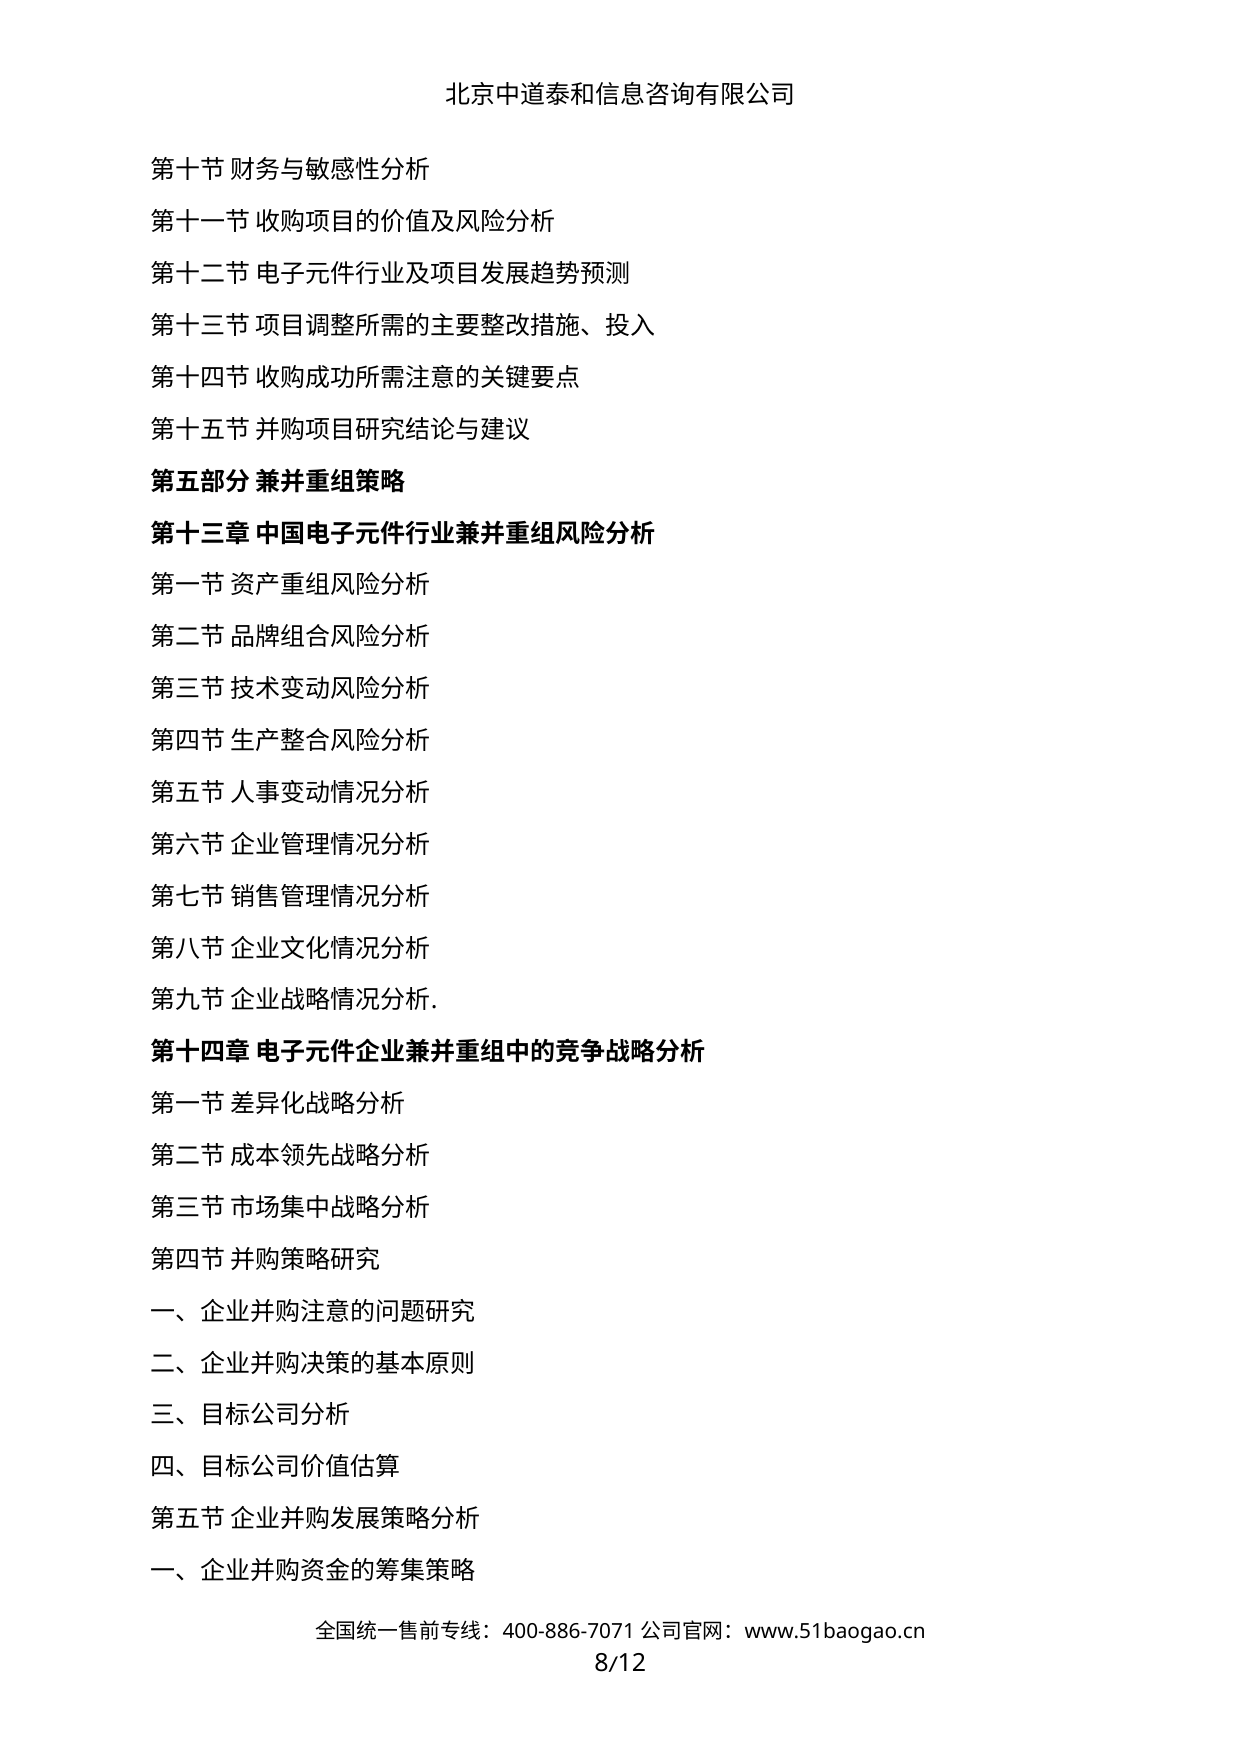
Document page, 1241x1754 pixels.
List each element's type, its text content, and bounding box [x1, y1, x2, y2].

text 第五部分 兼并重组策略 [150, 461, 1090, 497]
text 第四节 并购策略研究 [150, 1239, 1090, 1276]
text 第一节 差异化战略分析 [150, 1084, 1090, 1120]
text 第十五节 并购项目研究结论与建议 [150, 409, 1090, 446]
text 第六节 企业管理情况分析 [150, 824, 1090, 861]
text 四、目标公司价值估算 [150, 1447, 1090, 1483]
text 第三节 市场集中战略分析 [150, 1187, 1090, 1224]
text 第十一节 收购项目的价值及风险分析 [150, 202, 1090, 238]
text 第二节 成本领先战略分析 [150, 1136, 1090, 1172]
text 第七节 销售管理情况分析 [150, 876, 1090, 912]
text 第三节 技术变动风险分析 [150, 669, 1090, 705]
text 第十三节 项目调整所需的主要整改措施、投入 [150, 306, 1090, 342]
text 第五节 企业并购发展策略分析 [150, 1499, 1090, 1535]
text 第四节 生产整合风险分析 [150, 721, 1090, 757]
text 第一节 资产重组风险分析 [150, 565, 1090, 601]
text 第十四节 收购成功所需注意的关键要点 [150, 357, 1090, 394]
text 第五节 人事变动情况分析 [150, 772, 1090, 809]
text 第十三章 中国电子元件行业兼并重组风险分析 [150, 513, 1090, 549]
text 第九节 企业战略情况分析. [150, 980, 1090, 1016]
text 二、企业并购决策的基本原则 [150, 1343, 1090, 1379]
text 一、企业并购资金的筹集策略 [150, 1551, 1090, 1587]
text 第十二节 电子元件行业及项目发展趋势预测 [150, 254, 1090, 290]
text 一、企业并购注意的问题研究 [150, 1291, 1090, 1327]
text 第十四章 电子元件企业兼并重组中的竞争战略分析 [150, 1032, 1090, 1068]
text 第八节 企业文化情况分析 [150, 928, 1090, 964]
text 第十节 财务与敏感性分析 [150, 150, 1090, 186]
text 三、目标公司分析 [150, 1395, 1090, 1431]
text 第二节 品牌组合风险分析 [150, 617, 1090, 653]
